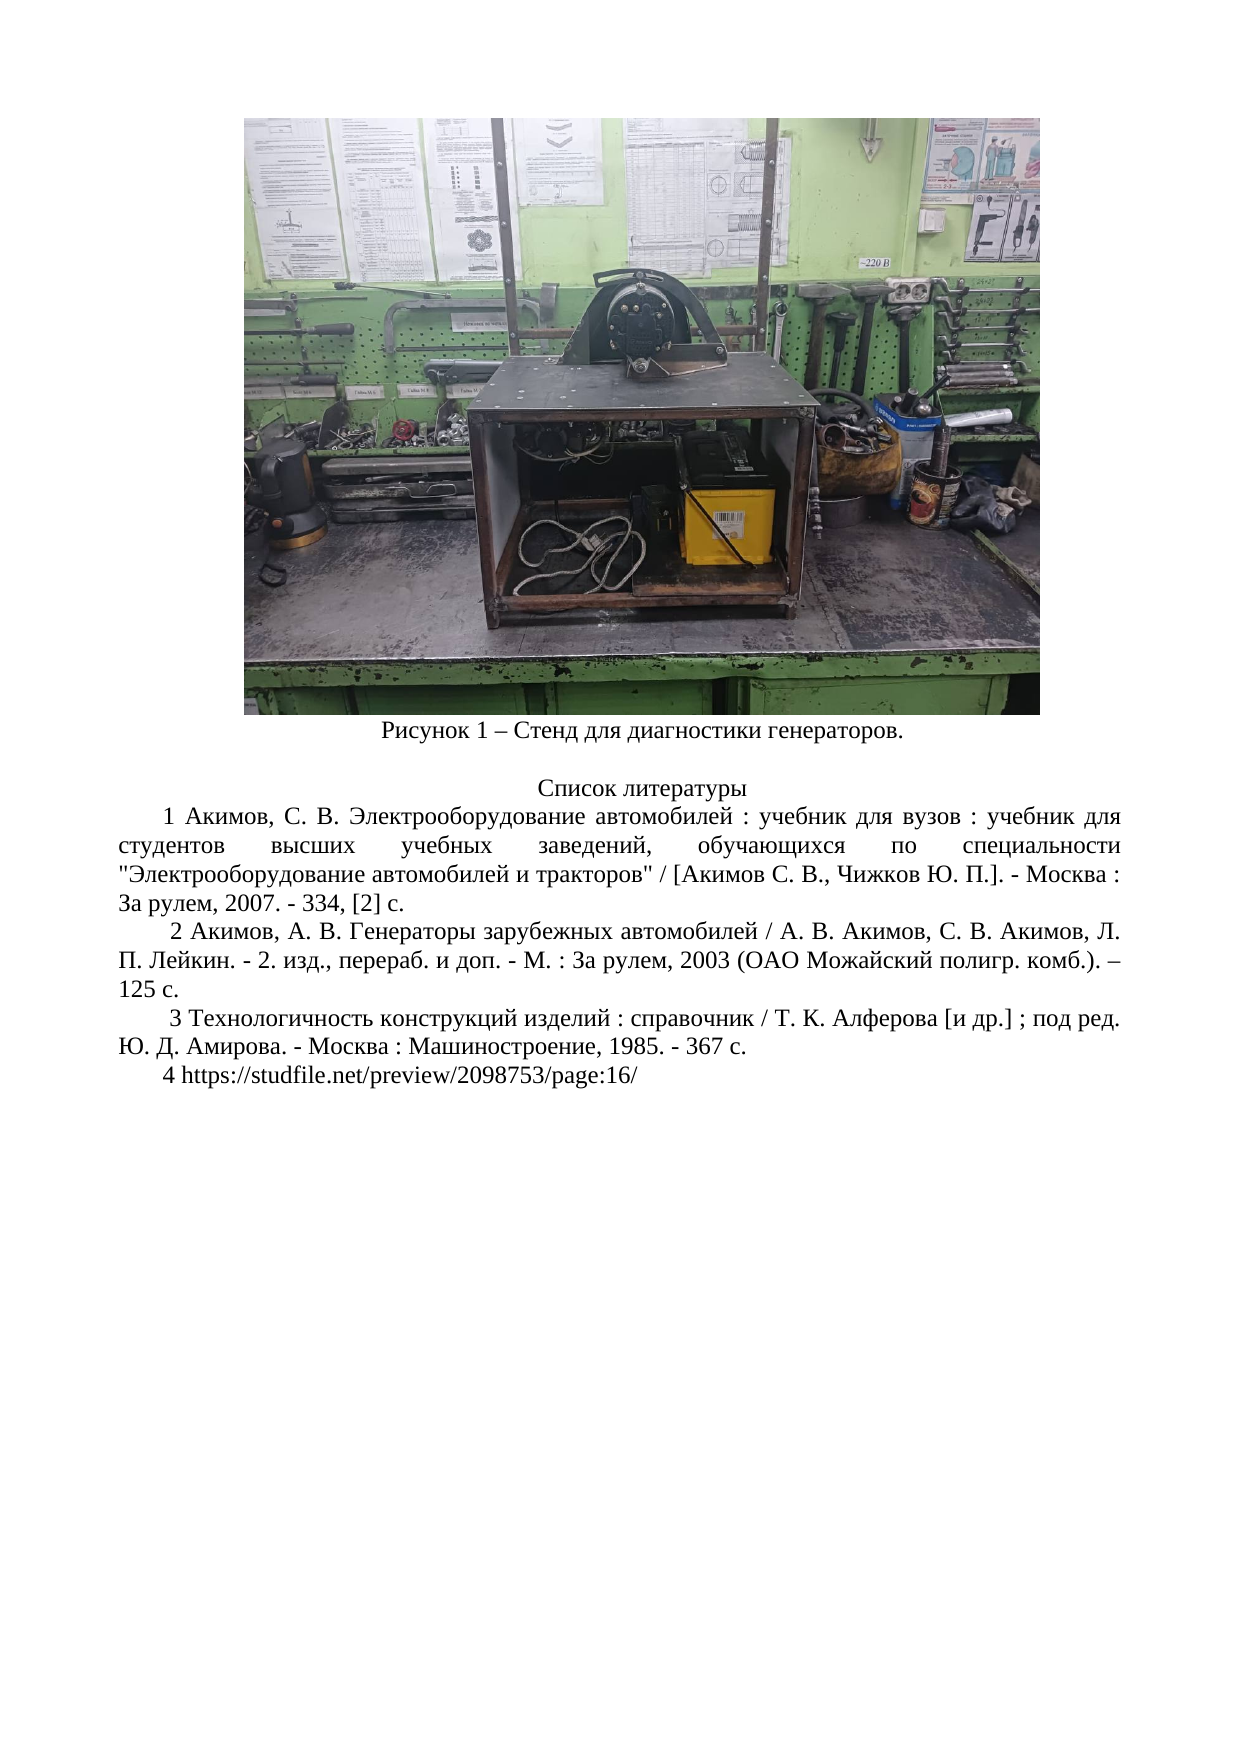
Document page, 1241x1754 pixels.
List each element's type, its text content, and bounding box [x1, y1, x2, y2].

text Список литературы [118, 773, 1122, 801]
text 2 Акимов, А. В. Генераторы зарубежных автомобилей / А. В. Акимов, С. В. Акимов, Л. П. Лейкин. - 2. изд., перераб. и доп. - М. : За рулем, 2003 (ОАО Можайский полигр. комб.). – 125 с. [118, 916, 1122, 1003]
text 1 Акимов, С. В. Электрооборудование автомобилей : учебник для вузов : учебник для студентов высших учебных заведений, обучающихся по специальности "Электрооборудование автомобилей и тракторов" / [Акимов С. В., Чижков Ю. П.]. - Москва : За рулем, 2007. - 334, [2] с. [118, 801, 1122, 916]
text Рисунок 1 – Стенд для диагностики генераторов. [118, 715, 1122, 744]
text 4 https://studfile.net/preview/2098753/page:16/ [118, 1060, 1122, 1089]
text 3 Технологичность конструкций изделий : справочник / Т. К. Алферова [и др.] ; под ред. Ю. Д. Амирова. - Москва : Машиностроение, 1985. - 367 с. [118, 1003, 1122, 1060]
picture [244, 118, 1040, 715]
